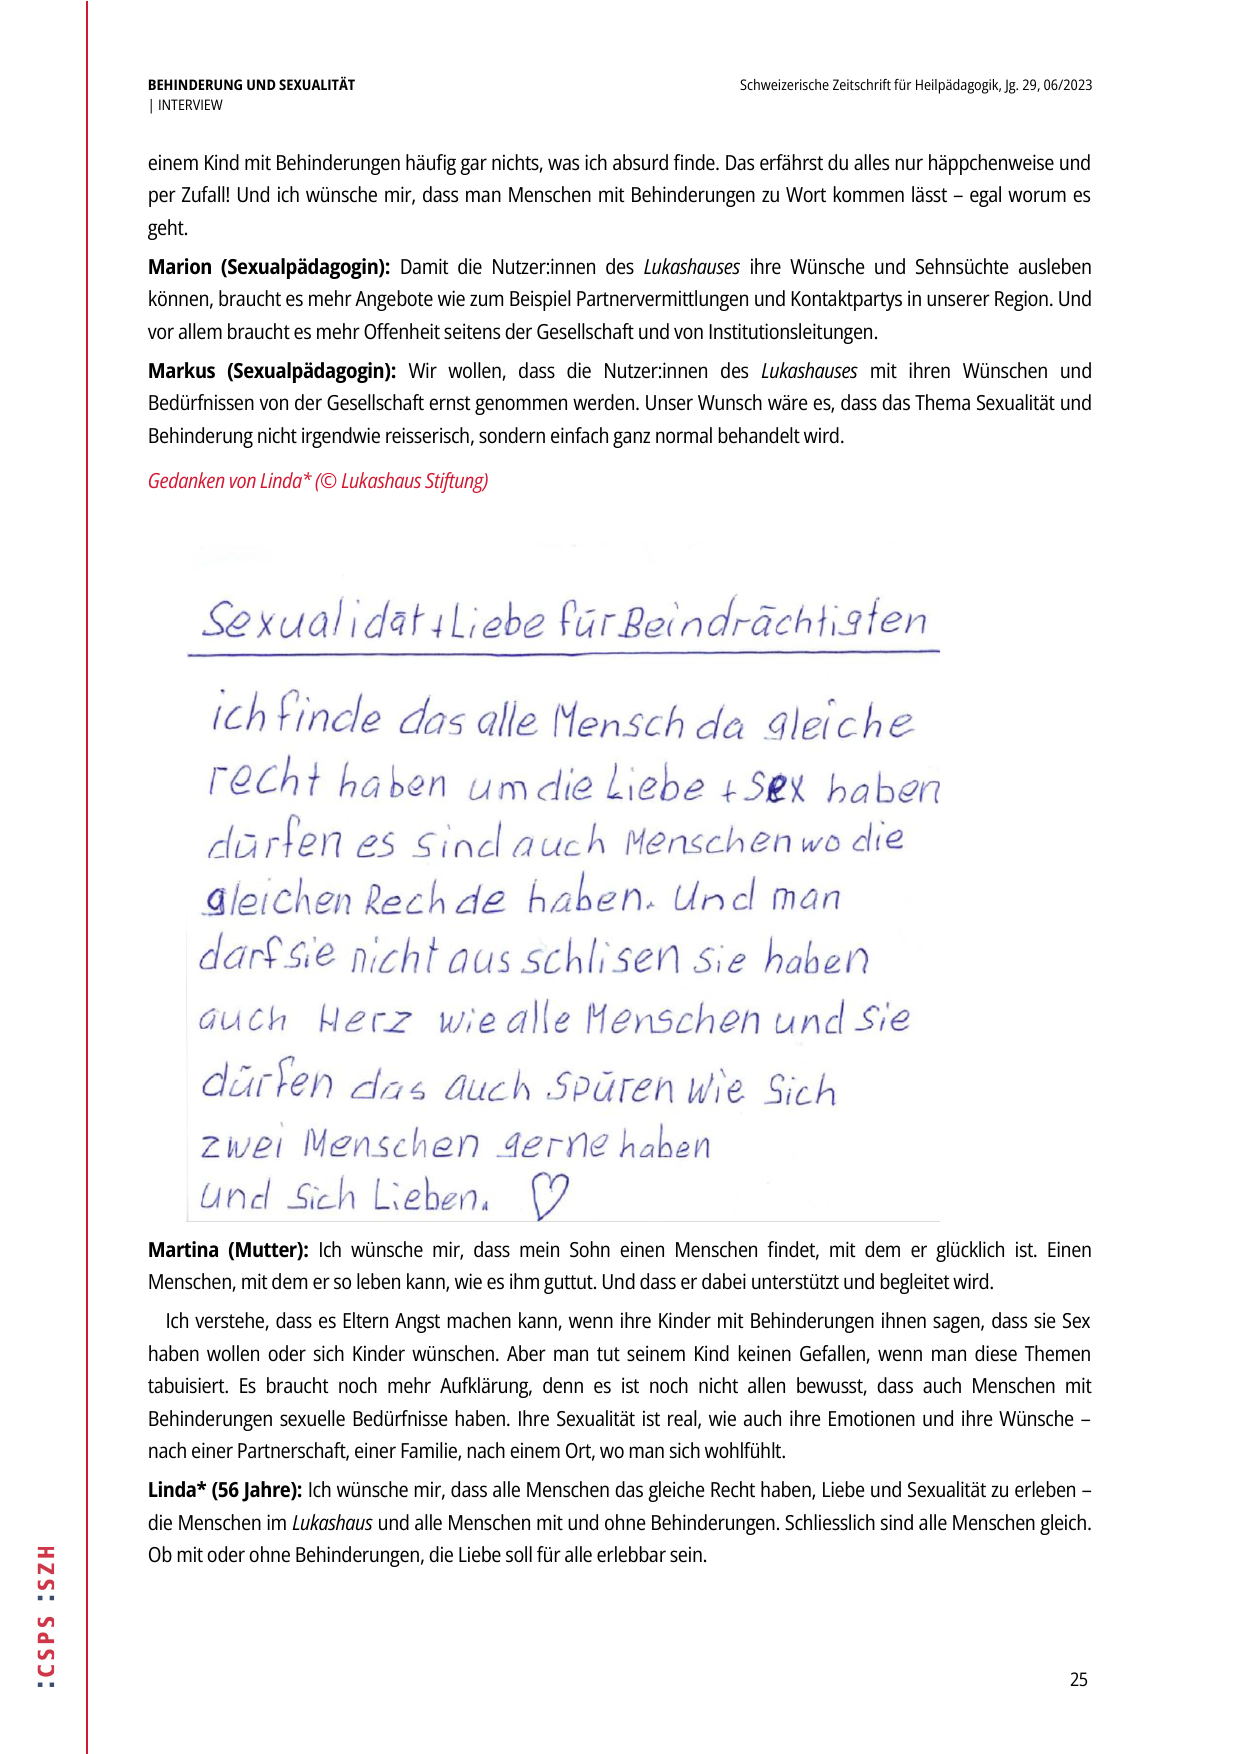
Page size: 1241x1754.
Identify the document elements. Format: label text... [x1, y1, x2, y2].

text Martina (Mutter): Ich wünsche mir, dass mein Sohn einen Menschen findet, mit dem er glücklich ist. Einen Menschen, mit dem er so leben kann, wie es ihm guttut. Und dass er dabei unterstützt und begleitet wird. [148, 1235, 1092, 1296]
text Marion (Sexualpädagogin): Damit die Nutzer:innen des Lukashauses ihre Wünsche und Sehnsüchte ausleben können, braucht es mehr Angebote wie zum Beispiel Partnervermittlungen und Kontaktpartys in unserer Region. Und vor allem braucht es mehr Offenheit seitens der Gesellschaft und von Institutionsleitungen. [148, 252, 1092, 345]
picture [37, 1547, 55, 1687]
text Linda* (56 Jahre): Ich wünsche mir, dass alle Menschen das gleiche Recht haben, Liebe und Sexualität zu erleben – die Menschen im Lukashaus und alle Menschen mit und ohne Behinderungen. Schliesslich sind alle Menschen gleich. Ob mit oder ohne Behinderungen, die Liebe soll für alle erlebbar sein. [148, 1475, 1092, 1569]
picture [186, 541, 941, 1222]
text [148, 148, 1092, 241]
text Gedanken von Linda* (© Lukashaus Stiftung) [148, 466, 1092, 494]
text Ich verstehe, dass es Eltern Angst machen kann, wenn ihre Kinder mit Behinderungen ihnen sagen, dass sie Sex haben wollen oder sich Kinder wünschen. Aber man tut seinem Kind keinen Gefallen, wenn man diese Themen tabuisiert. Es braucht noch mehr Aufklärung, denn es ist noch nicht allen bewusst, dass auch Menschen mit Behinderungen sexuelle Bedürfnisse haben. Ihre Sexualität ist real, wie auch ihre Emotionen und ihre Wünsche – nach einer Partnerschaft, einer Familie, nach einem Ort, wo man sich wohlfühlt. [148, 1306, 1092, 1465]
text Markus (Sexualpädagogin): Wir wollen, dass die Nutzer:innen des Lukashauses mit ihren Wünschen und Bedürfnissen von der Gesellschaft ernst genommen werden. Unser Wunsch wäre es, dass das Thema Sexualität und Behinderung nicht irgendwie reisserisch, sondern einfach ganz normal behandelt wird. [148, 356, 1092, 449]
